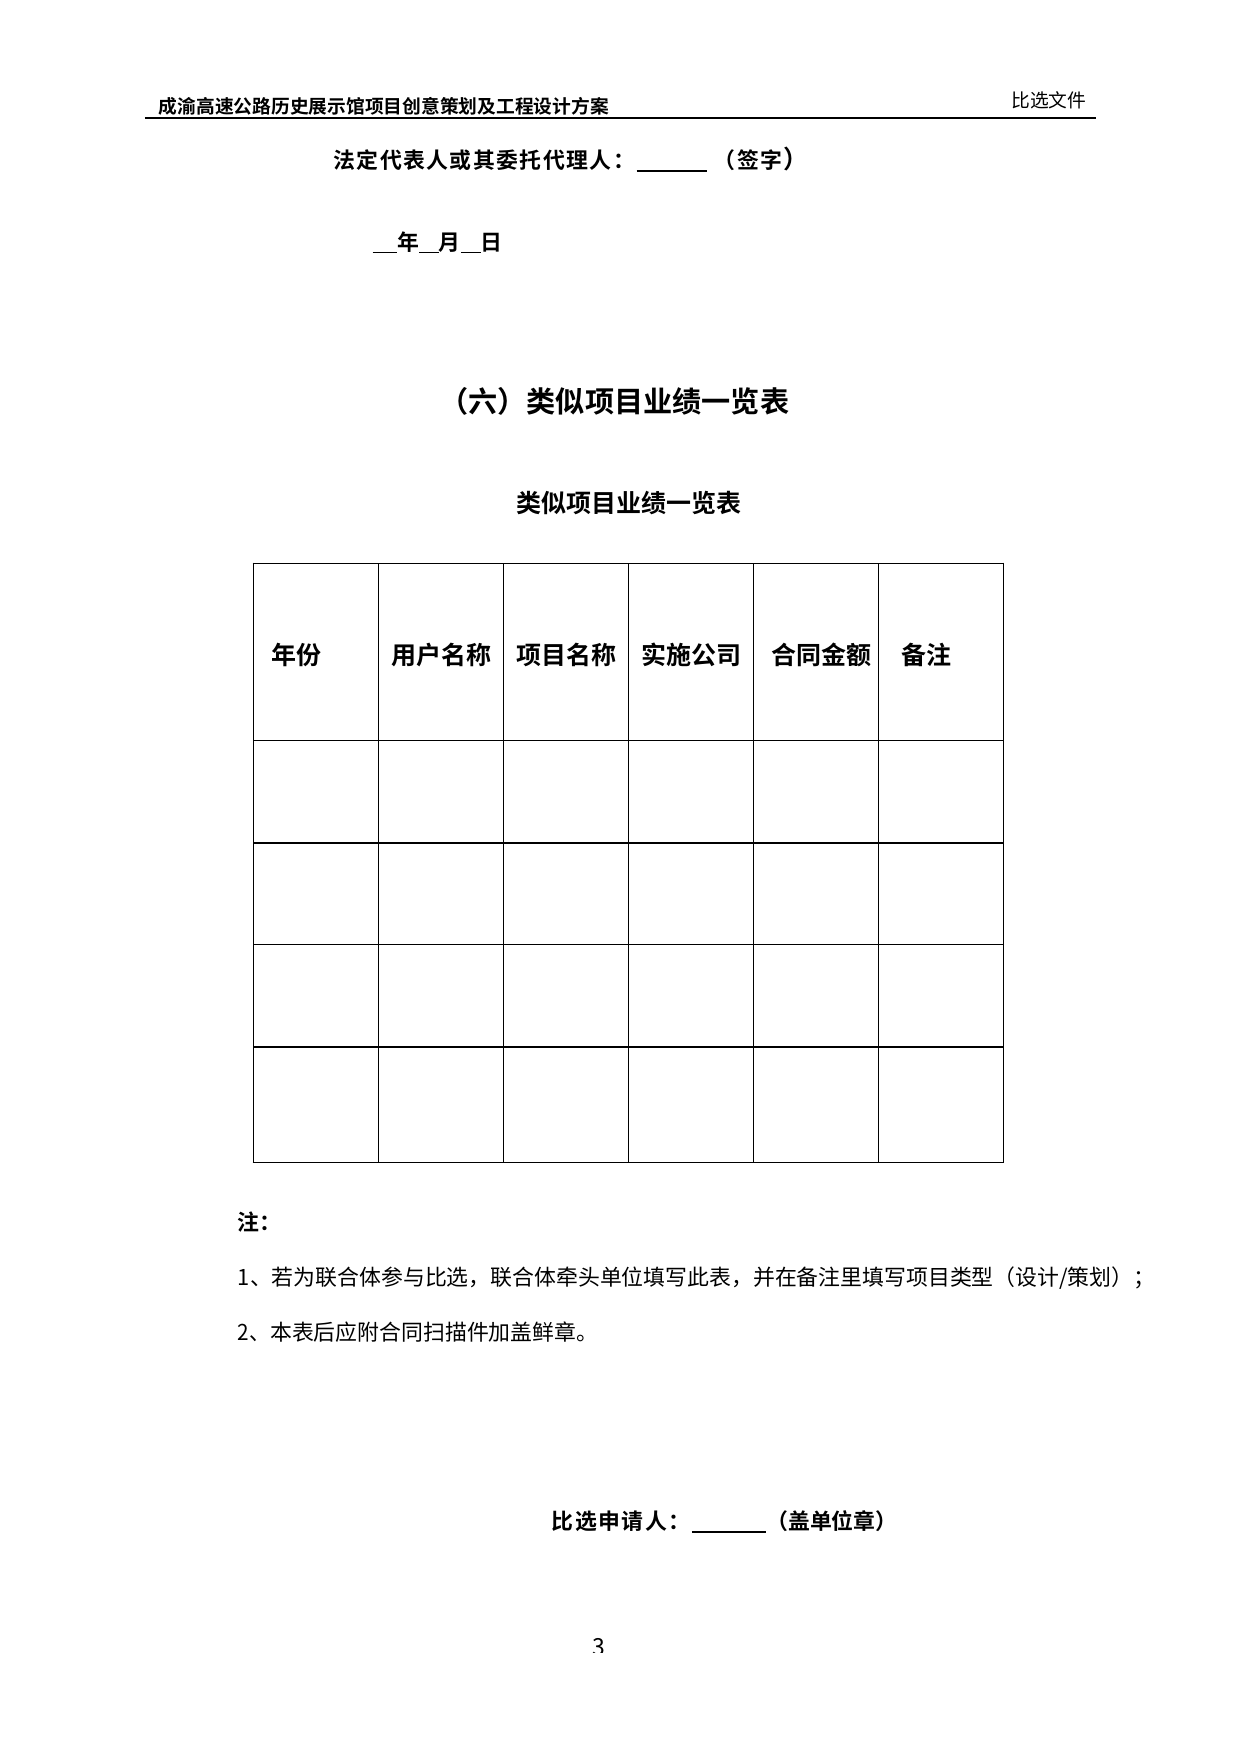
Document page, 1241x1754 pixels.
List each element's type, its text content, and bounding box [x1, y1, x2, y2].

text 类似项目业绩一览表 [112, 479, 1144, 521]
table_cell [379, 1048, 503, 1162]
table_cell [879, 741, 1003, 842]
table_cell [754, 945, 878, 1046]
table_cell [629, 945, 753, 1046]
table_cell [254, 844, 378, 943]
table_cell [379, 844, 503, 943]
table_cell [379, 741, 503, 842]
text 1、若为联合体参与比选，联合体牵头单位填写此表，并在备注里填写项目类型（设计/策划）； [238, 1260, 1144, 1292]
table_cell [504, 741, 628, 842]
table_cell [629, 1048, 753, 1162]
table_cell [879, 945, 1003, 1046]
table_cell [629, 844, 753, 943]
table_header 项目名称 [504, 564, 628, 740]
table_cell [254, 1048, 378, 1162]
text 比选申请人： （盖单位章） [153, 1504, 1144, 1535]
table_cell [379, 945, 503, 1046]
subtitle 法定代表人或其委托代理人： （签字） [153, 139, 1144, 176]
table_header 合同金额 [754, 564, 878, 740]
table_cell [504, 945, 628, 1046]
text 年 月 日 [112, 224, 1144, 256]
table_header 年份 [254, 564, 378, 740]
text 注： [238, 1205, 1144, 1237]
table_cell [754, 1048, 878, 1162]
table_cell [754, 844, 878, 943]
table_cell [629, 741, 753, 842]
text 2、本表后应附合同扫描件加盖鲜章。 [194, 1315, 1072, 1347]
table_cell [254, 741, 378, 842]
subtitle （六）类似项目业绩一览表 [112, 379, 1115, 421]
table_cell [254, 945, 378, 1046]
table_cell [504, 844, 628, 943]
table_cell [879, 1048, 1003, 1162]
table_header 备注 [879, 564, 1003, 740]
table_header 实施公司 [629, 564, 753, 740]
table_cell [504, 1048, 628, 1162]
table_cell [879, 844, 1003, 943]
table_cell [754, 741, 878, 842]
table_header 用户名称 [379, 564, 503, 740]
